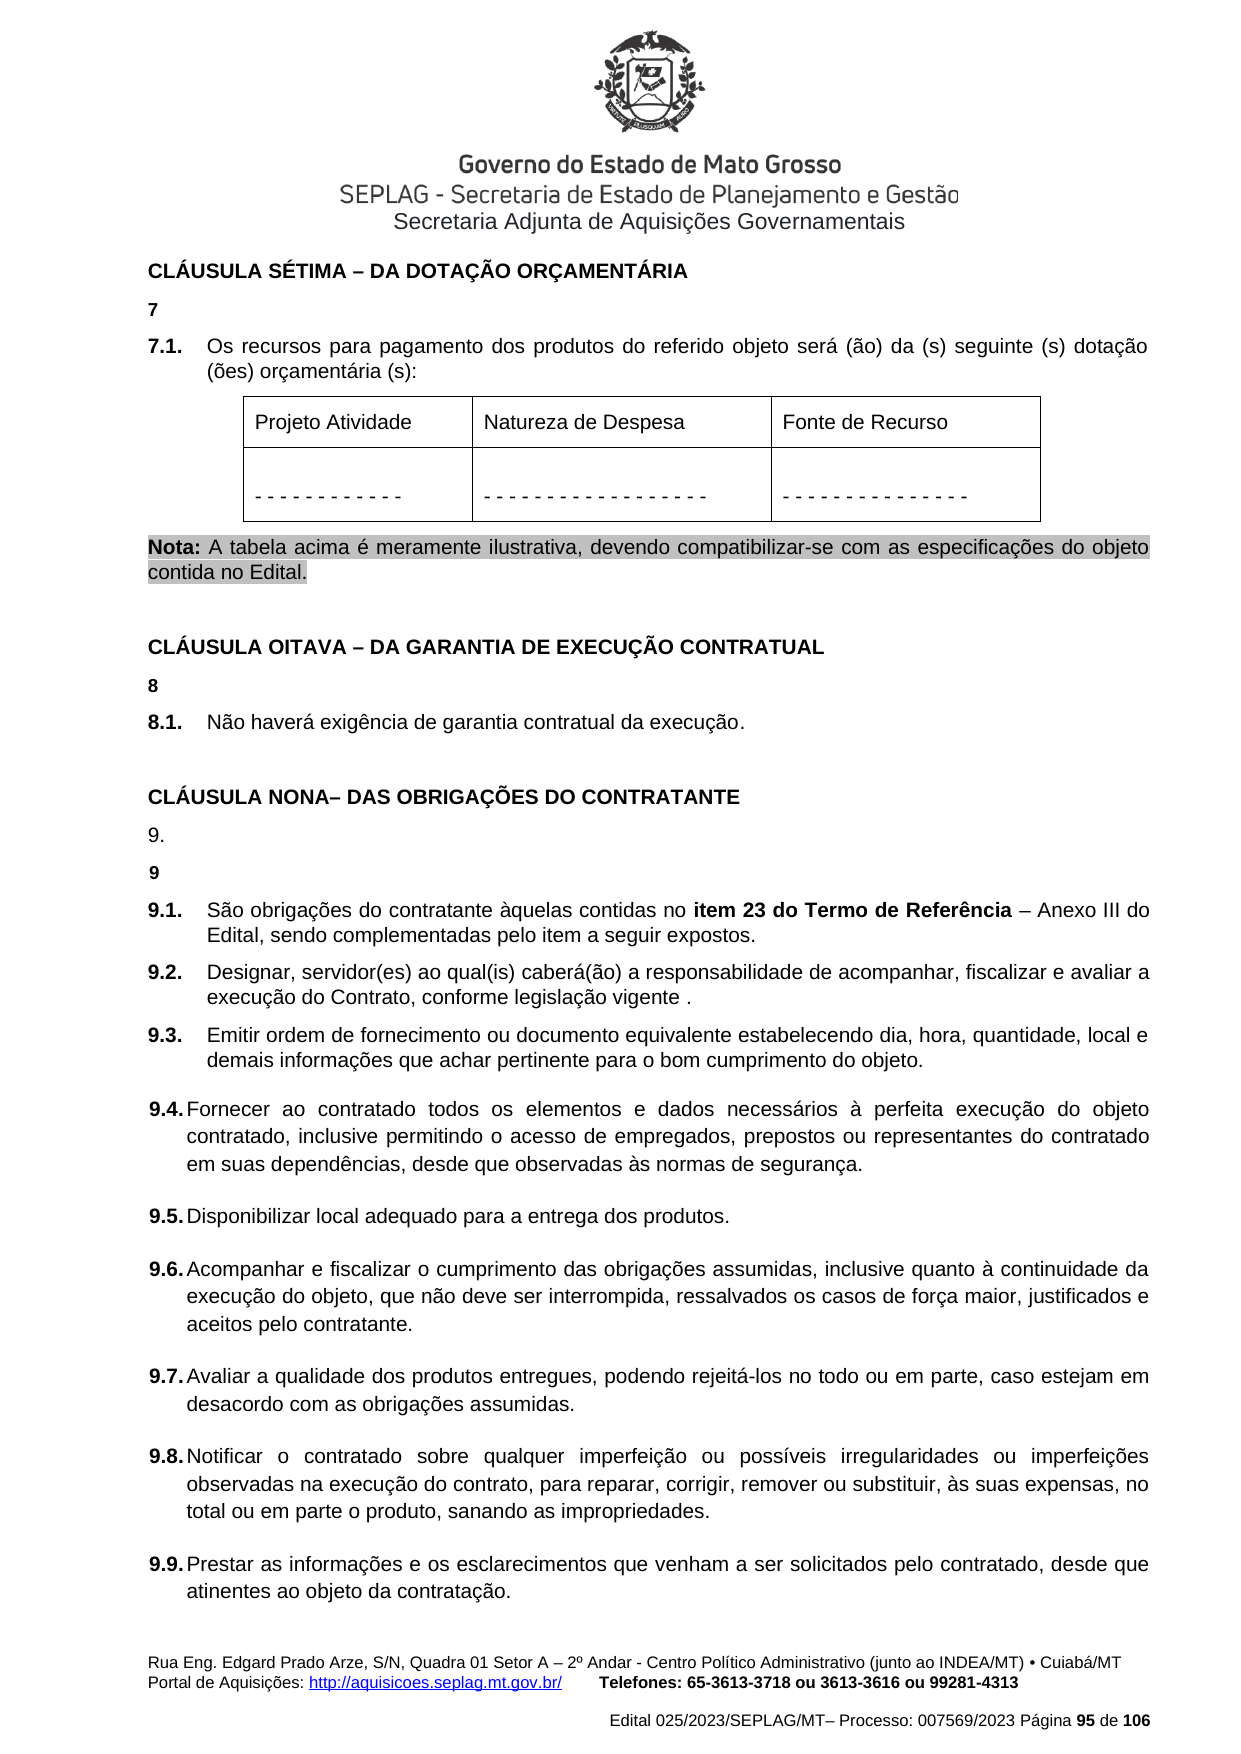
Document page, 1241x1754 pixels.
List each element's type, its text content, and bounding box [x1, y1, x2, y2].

list Designar, servidor(es) ao qual(is) caberá(ão) a responsabilidade de acompanhar, fiscalizar e avaliar a execução do Contrato, conforme legislação vigente . [148, 959, 1150, 1009]
table_cell - - - - - - - - - - - - - - - - - - [473, 448, 771, 521]
list Fornecer ao contratado todos os elementos e dados necessários à perfeita execução do objeto contratado, inclusive permitindo o acesso de empregados, prepostos ou representantes do contratado em suas dependências, desde que observadas às normas de segurança. [149, 1097, 1150, 1176]
table_cell - - - - - - - - - - - - [244, 448, 472, 521]
table_header Natureza de Despesa [473, 397, 771, 447]
list Os recursos para pagamento dos produtos do referido objeto será (ão) da (s) seguinte (s) dotação (ões) orçamentária (s): [148, 333, 1150, 383]
list Disponibilizar local adequado para a entrega dos produtos. [149, 1204, 1150, 1228]
table_header Fonte de Recurso [772, 397, 1040, 447]
table_cell - - - - - - - - - - - - - - - [772, 448, 1040, 521]
text CLÁUSULA OITAVA – DA GARANTIA DE EXECUÇÃO CONTRATUAL [148, 634, 1150, 659]
picture [340, 29, 958, 208]
text CLÁUSULA SÉTIMA – DA DOTAÇÃO ORÇAMENTÁRIA [148, 258, 1150, 283]
list Acompanhar e fiscalizar o cumprimento das obrigações assumidas, inclusive quanto à continuidade da execução do objeto, que não deve ser interrompida, ressalvados os casos de força maior, justificados e aceitos pelo contratante. [149, 1257, 1150, 1336]
table_header Projeto Atividade [244, 397, 472, 447]
list Não haverá exigência de garantia contratual da execução. [148, 709, 1150, 734]
text Nota: A tabela acima é meramente ilustrativa, devendo compatibilizar-se com as especificações do objeto contida no Edital. [148, 559, 1150, 584]
text CLÁUSULA NONA– DAS OBRIGAÇÕES DO CONTRATANTE [148, 784, 1150, 809]
list Emitir ordem de fornecimento ou documento equivalente estabelecendo dia, hora, quantidade, local e demais informações que achar pertinente para o bom cumprimento do objeto. [148, 1022, 1150, 1072]
list Avaliar a qualidade dos produtos entregues, podendo rejeitá-los no todo ou em parte, caso estejam em desacordo com as obrigações assumidas. [149, 1364, 1150, 1416]
list Notificar o contratado sobre qualquer imperfeição ou possíveis irregularidades ou imperfeições observadas na execução do contrato, para reparar, corrigir, remover ou substituir, às suas expensas, no total ou em parte o produto, sanando as impropriedades. [149, 1444, 1150, 1523]
list São obrigações do contratante àquelas contidas no item 23 do Termo de Referência – Anexo III do Edital, sendo complementadas pelo item a seguir expostos. [148, 897, 1150, 947]
list Prestar as informações e os esclarecimentos que venham a ser solicitados pelo contratado, desde que atinentes ao objeto da contratação. [149, 1552, 1150, 1603]
